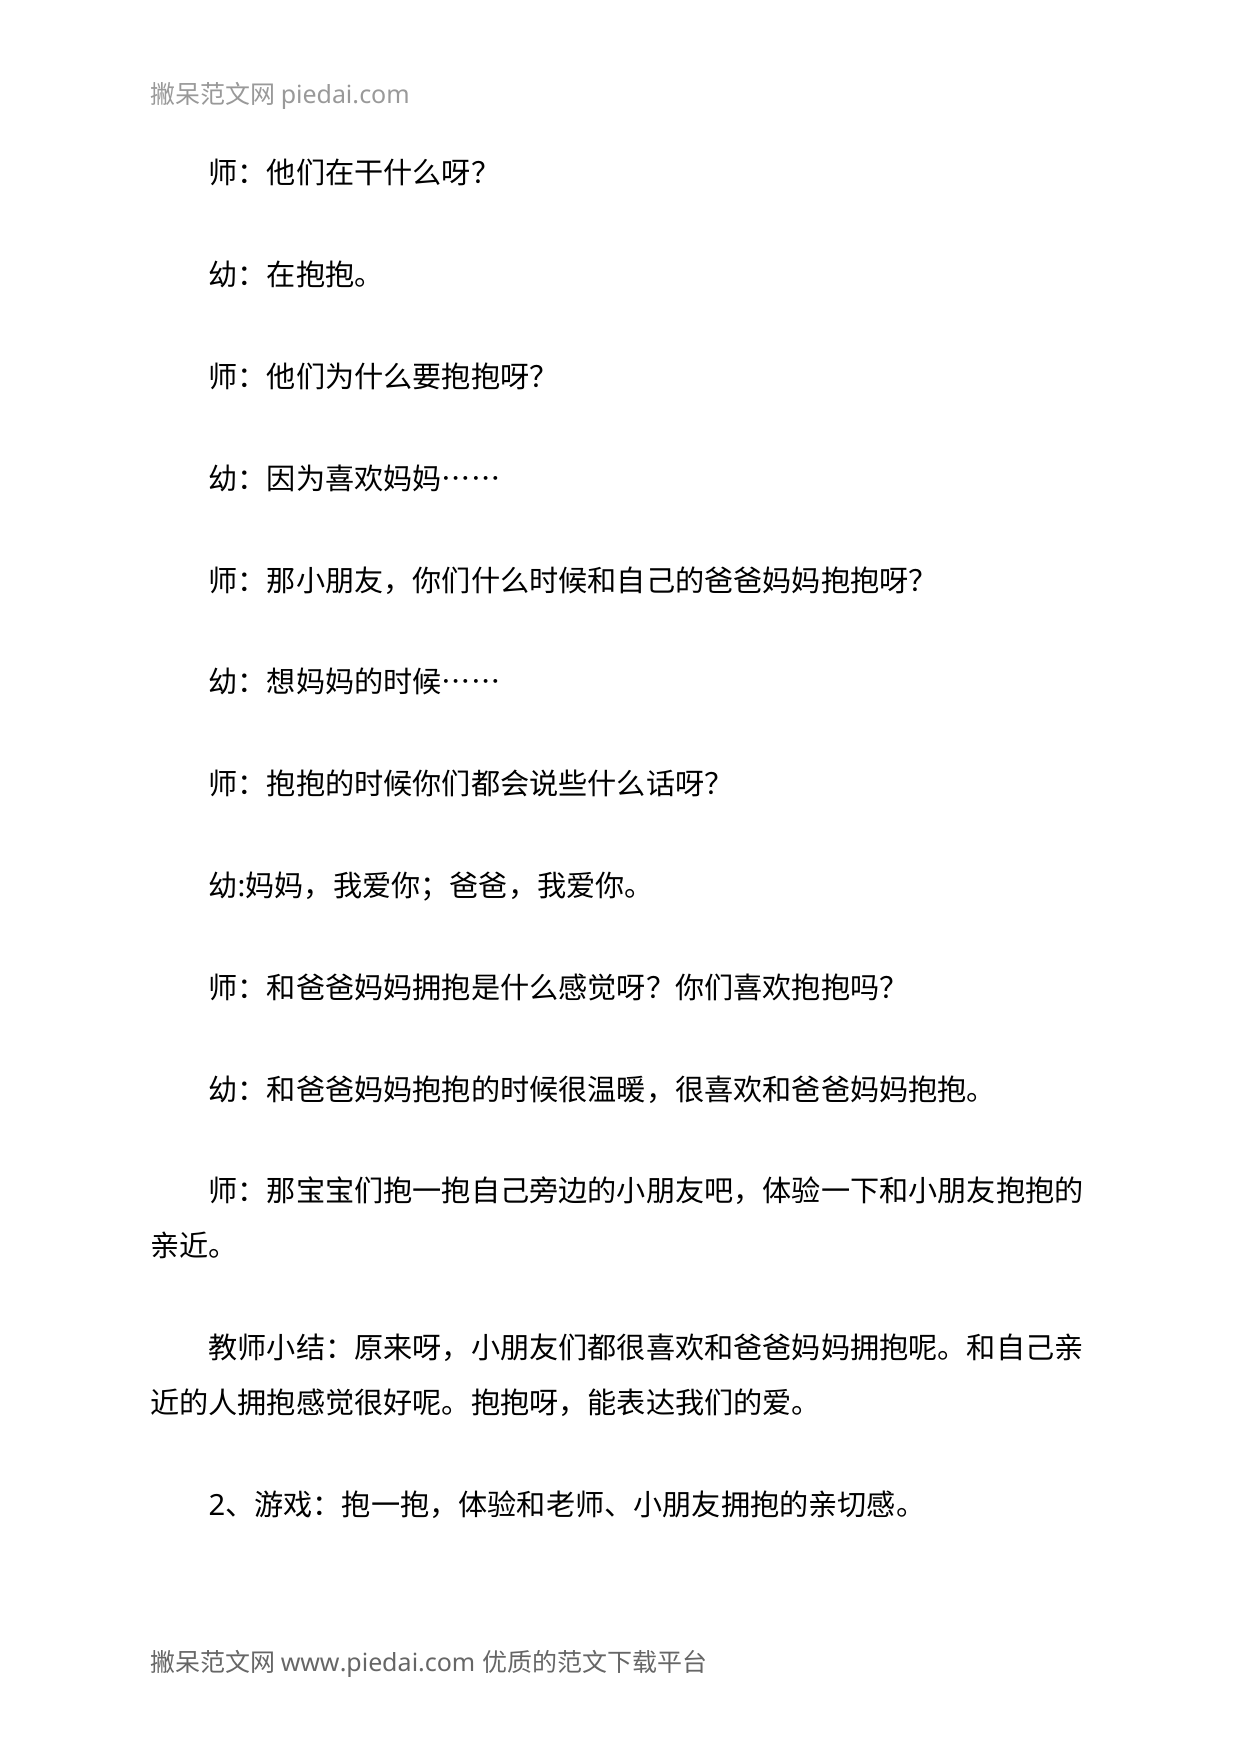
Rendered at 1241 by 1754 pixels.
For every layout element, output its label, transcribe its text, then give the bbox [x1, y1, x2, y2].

text 师：他们为什么要抱抱呀？ [150, 353, 1090, 396]
text 师：他们在干什么呀？ [150, 150, 1090, 192]
text 幼：和爸爸妈妈抱抱的时候很温暖，很喜欢和爸爸妈妈抱抱。 [150, 1066, 1090, 1108]
text 2、游戏：抱一抱，体验和老师、小朋友拥抱的亲切感。 [150, 1481, 1090, 1524]
text 师：和爸爸妈妈拥抱是什么感觉呀？你们喜欢抱抱吗？ [150, 964, 1090, 1007]
text 师：那小朋友，你们什么时候和自己的爸爸妈妈抱抱呀？ [150, 557, 1090, 599]
text 幼：因为喜欢妈妈…… [150, 455, 1090, 498]
text 幼：想妈妈的时候…… [150, 659, 1090, 701]
text 教师小结：原来呀，小朋友们都很喜欢和爸爸妈妈拥抱呢。和自己亲近的人拥抱感觉很好呢。抱抱呀，能表达我们的爱。 [150, 1324, 1090, 1422]
text 师：抱抱的时候你们都会说些什么话呀？ [150, 761, 1090, 803]
text 幼:妈妈，我爱你；爸爸，我爱你。 [150, 862, 1090, 905]
text 幼：在抱抱。 [150, 252, 1090, 294]
text 师：那宝宝们抱一抱自己旁边的小朋友吧，体验一下和小朋友抱抱的亲近。 [150, 1168, 1090, 1265]
